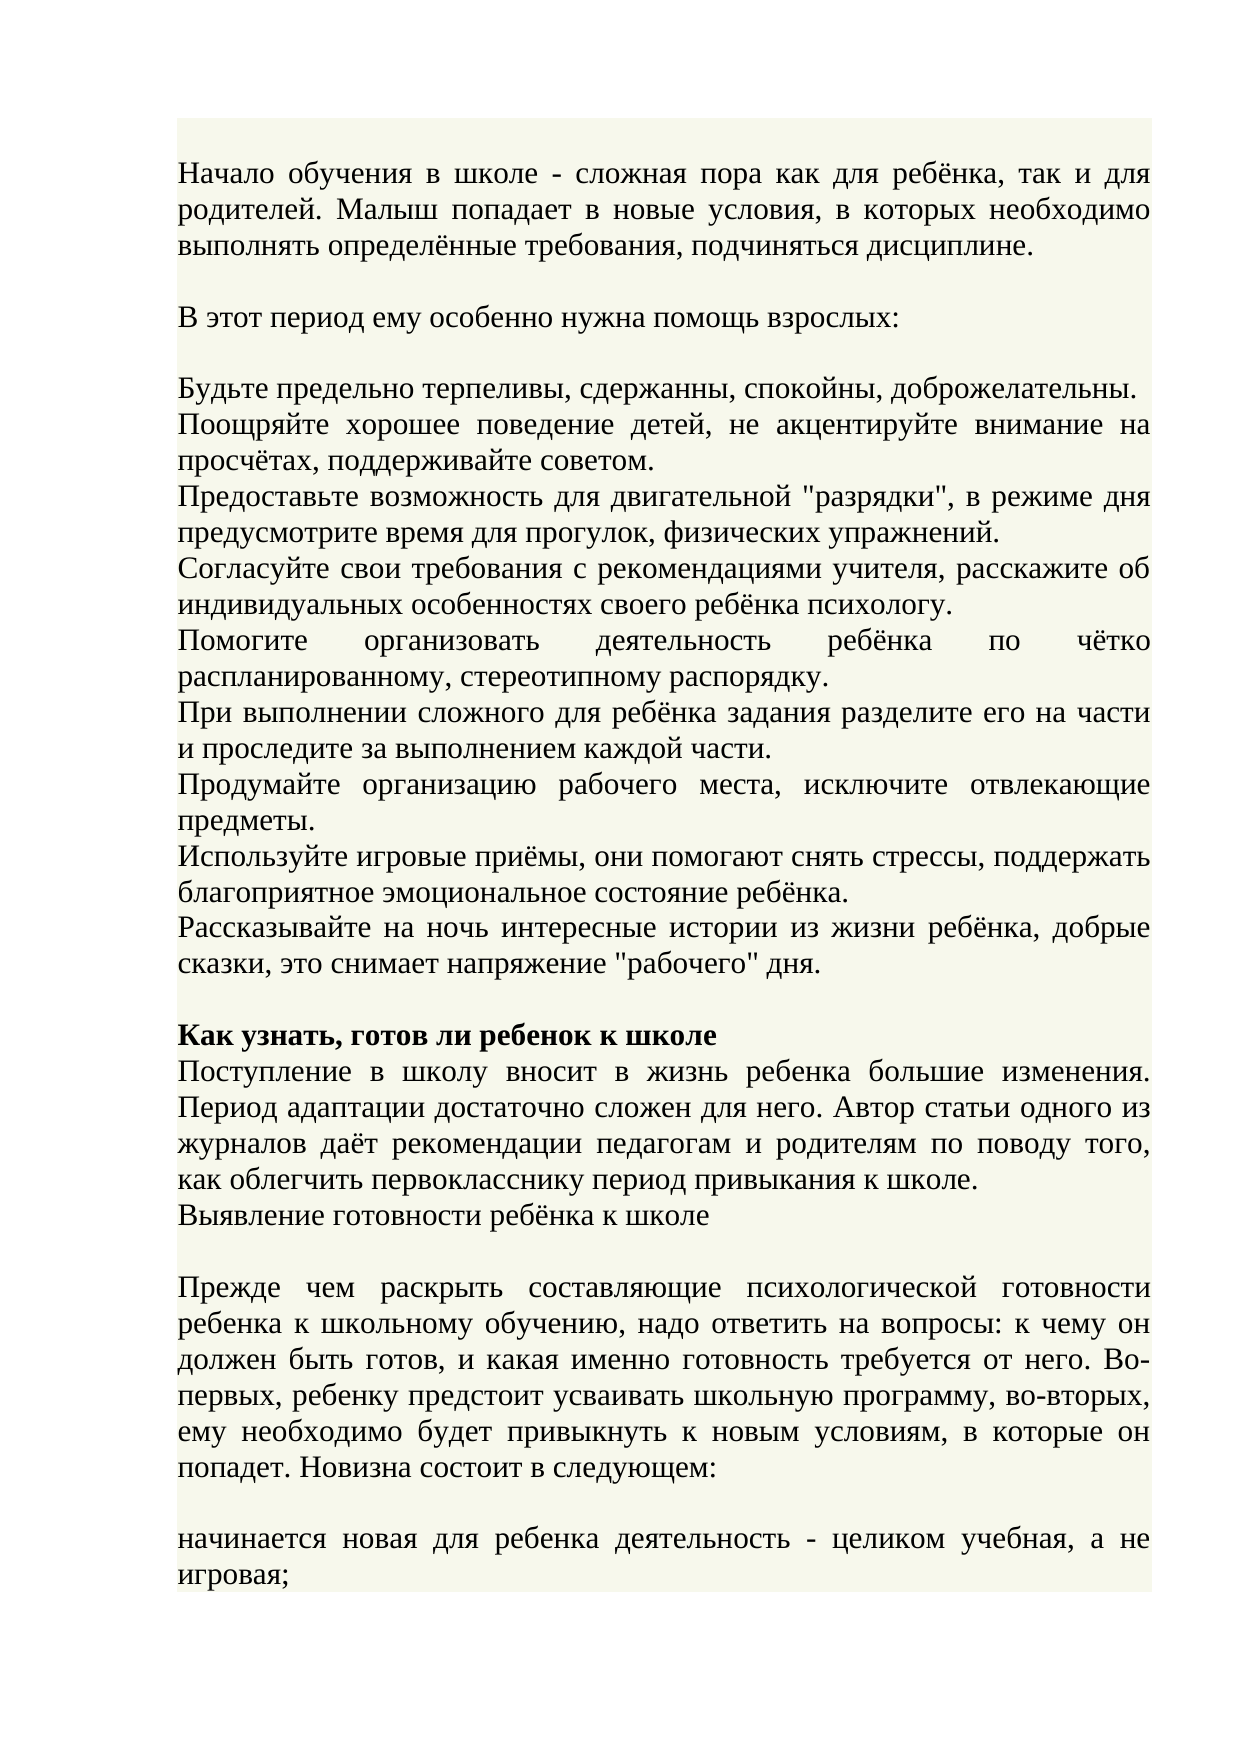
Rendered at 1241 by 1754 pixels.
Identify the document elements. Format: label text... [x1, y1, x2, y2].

text Рассказывайте на ночь интересные истории из жизни ребёнка, добрые сказки, это снимает напряжение "рабочего" дня. [177, 909, 1152, 981]
text Прежде чем раскрыть составляющие психологической готовности ребенка к школьному обучению, надо ответить на вопросы: к чему он должен быть готов, и какая именно готовность требуется от него. Во-первых, ребенку предстоит усваивать школьную программу, во-вторых, ему необходимо будет привыкнуть к новым условиям, в которые он попадет. Новизна состоит в следующем: [177, 1268, 1152, 1484]
text Используйте игровые приёмы, они помогают снять стрессы, поддержать благоприятное эмоциональное состояние ребёнка. [177, 837, 1152, 909]
text Предоставьте возможность для двигательной "разрядки", в режиме дня предусмотрите время для прогулок, физических упражнений. [177, 477, 1152, 549]
text Поступление в школу вносит в жизнь ребенка большие изменения. Период адаптации достаточно сложен для него. Автор статьи одного из журналов даёт рекомендации педагогам и родителям по поводу того, как облегчить первокласснику период привыкания к школе. [177, 1052, 1152, 1196]
text начинается новая для ребенка деятельность - целиком учебная, а не игровая; [177, 1520, 1152, 1592]
text Поощряйте хорошее поведение детей, не акцентируйте внимание на просчётах, поддерживайте советом. [177, 406, 1152, 477]
text Выявление готовности ребёнка к школе [177, 1196, 1152, 1232]
text Продумайте организацию рабочего места, исключите отвлекающие предметы. [177, 765, 1152, 837]
text Как узнать, готов ли ребенок к школе [177, 1017, 1152, 1052]
text В этот период ему особенно нужна помощь взрослых: [177, 298, 1152, 334]
text Начало обучения в школе - сложная пора как для ребёнка, так и для родителей. Малыш попадает в новые условия, в которых необходимо выполнять определённые требования, подчиняться дисциплине. [177, 154, 1152, 262]
text Будьте предельно терпеливы, сдержанны, спокойны, доброжелательны. [177, 370, 1152, 406]
text При выполнении сложного для ребёнка задания разделите его на части и проследите за выполнением каждой части. [177, 693, 1152, 765]
text Согласуйте свои требования с рекомендациями учителя, расскажите об индивидуальных особенностях своего ребёнка психологу. [177, 549, 1152, 621]
text Помогите организовать деятельность ребёнка по чётко распланированному, стереотипному распорядку. [177, 621, 1152, 693]
